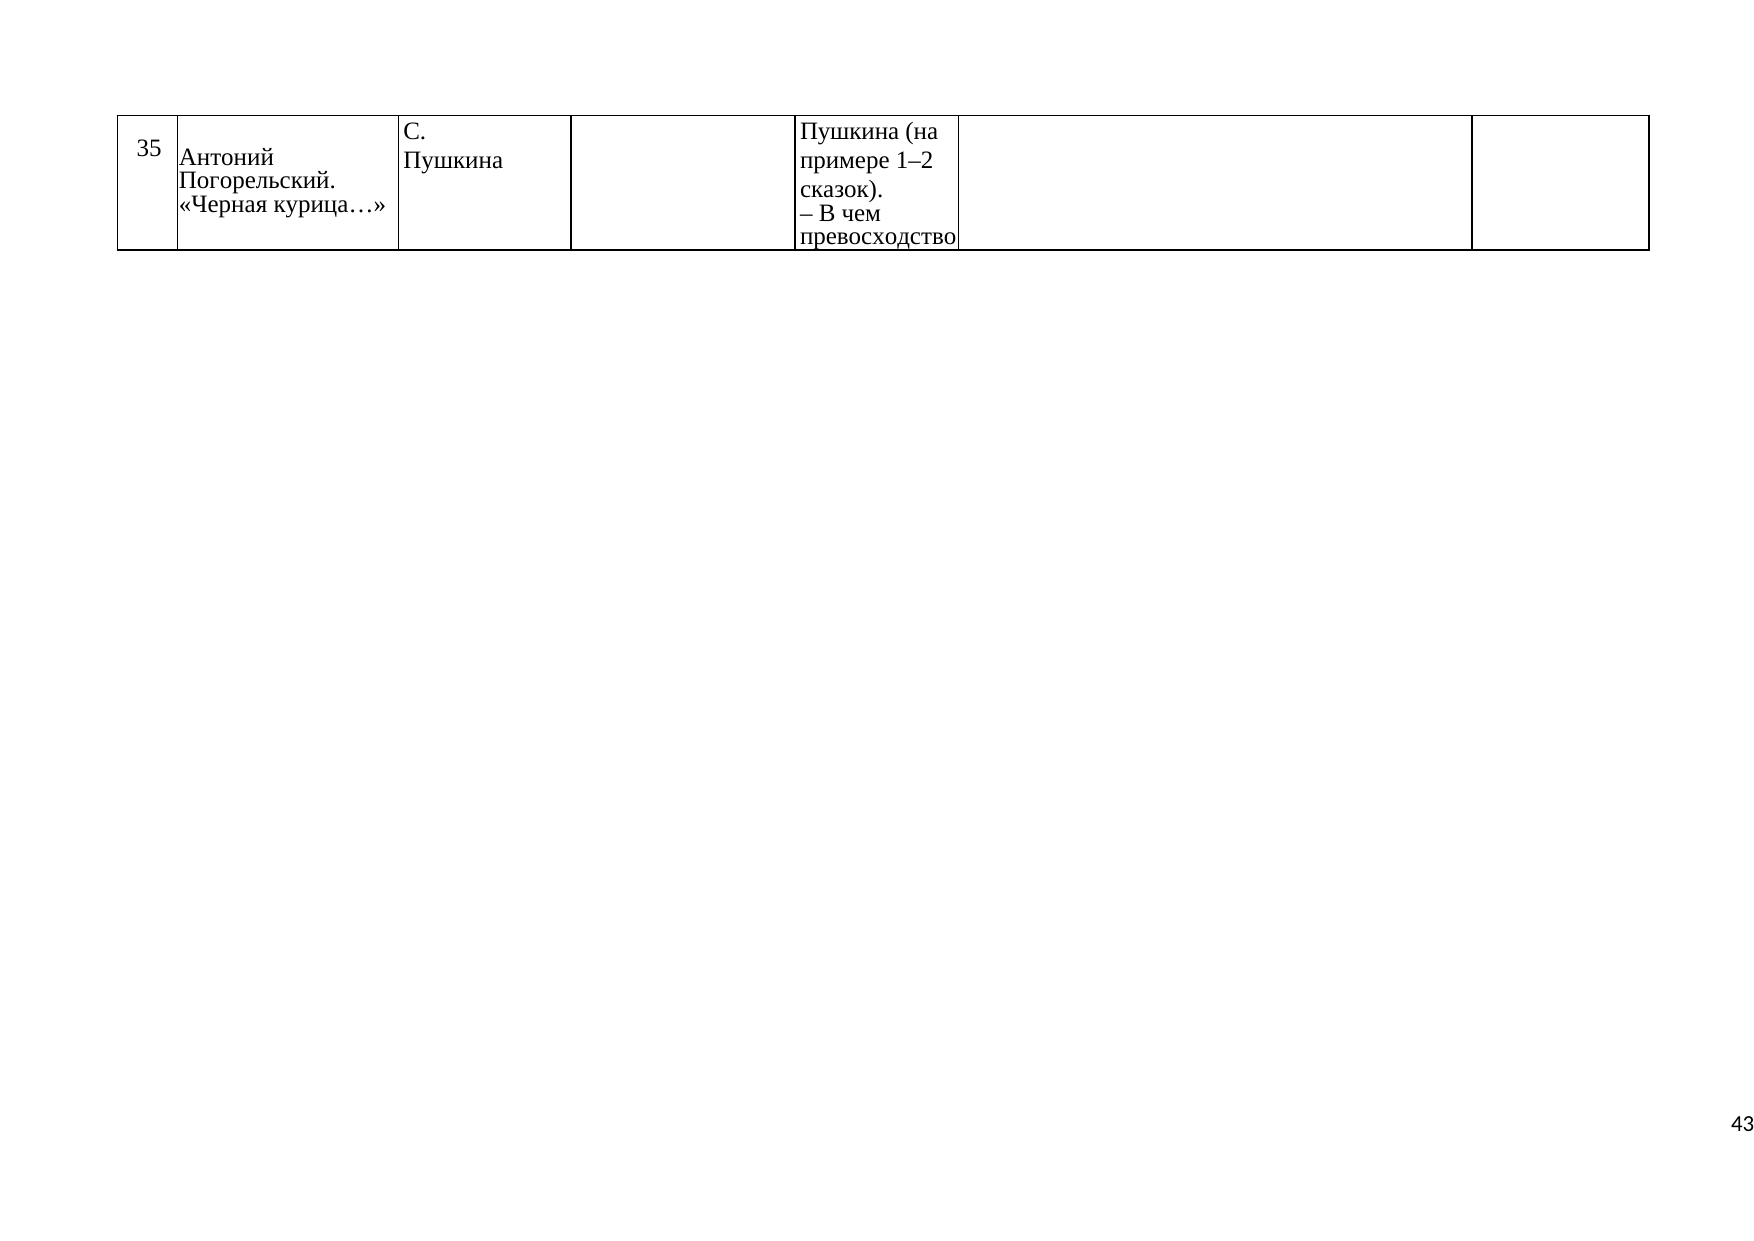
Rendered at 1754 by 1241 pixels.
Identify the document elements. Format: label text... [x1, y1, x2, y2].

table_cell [178, 116, 398, 249]
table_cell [572, 116, 794, 249]
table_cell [959, 116, 1471, 249]
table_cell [399, 116, 570, 249]
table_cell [796, 116, 958, 249]
table_cell 31 32-35 [118, 116, 177, 249]
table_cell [1473, 116, 1648, 249]
